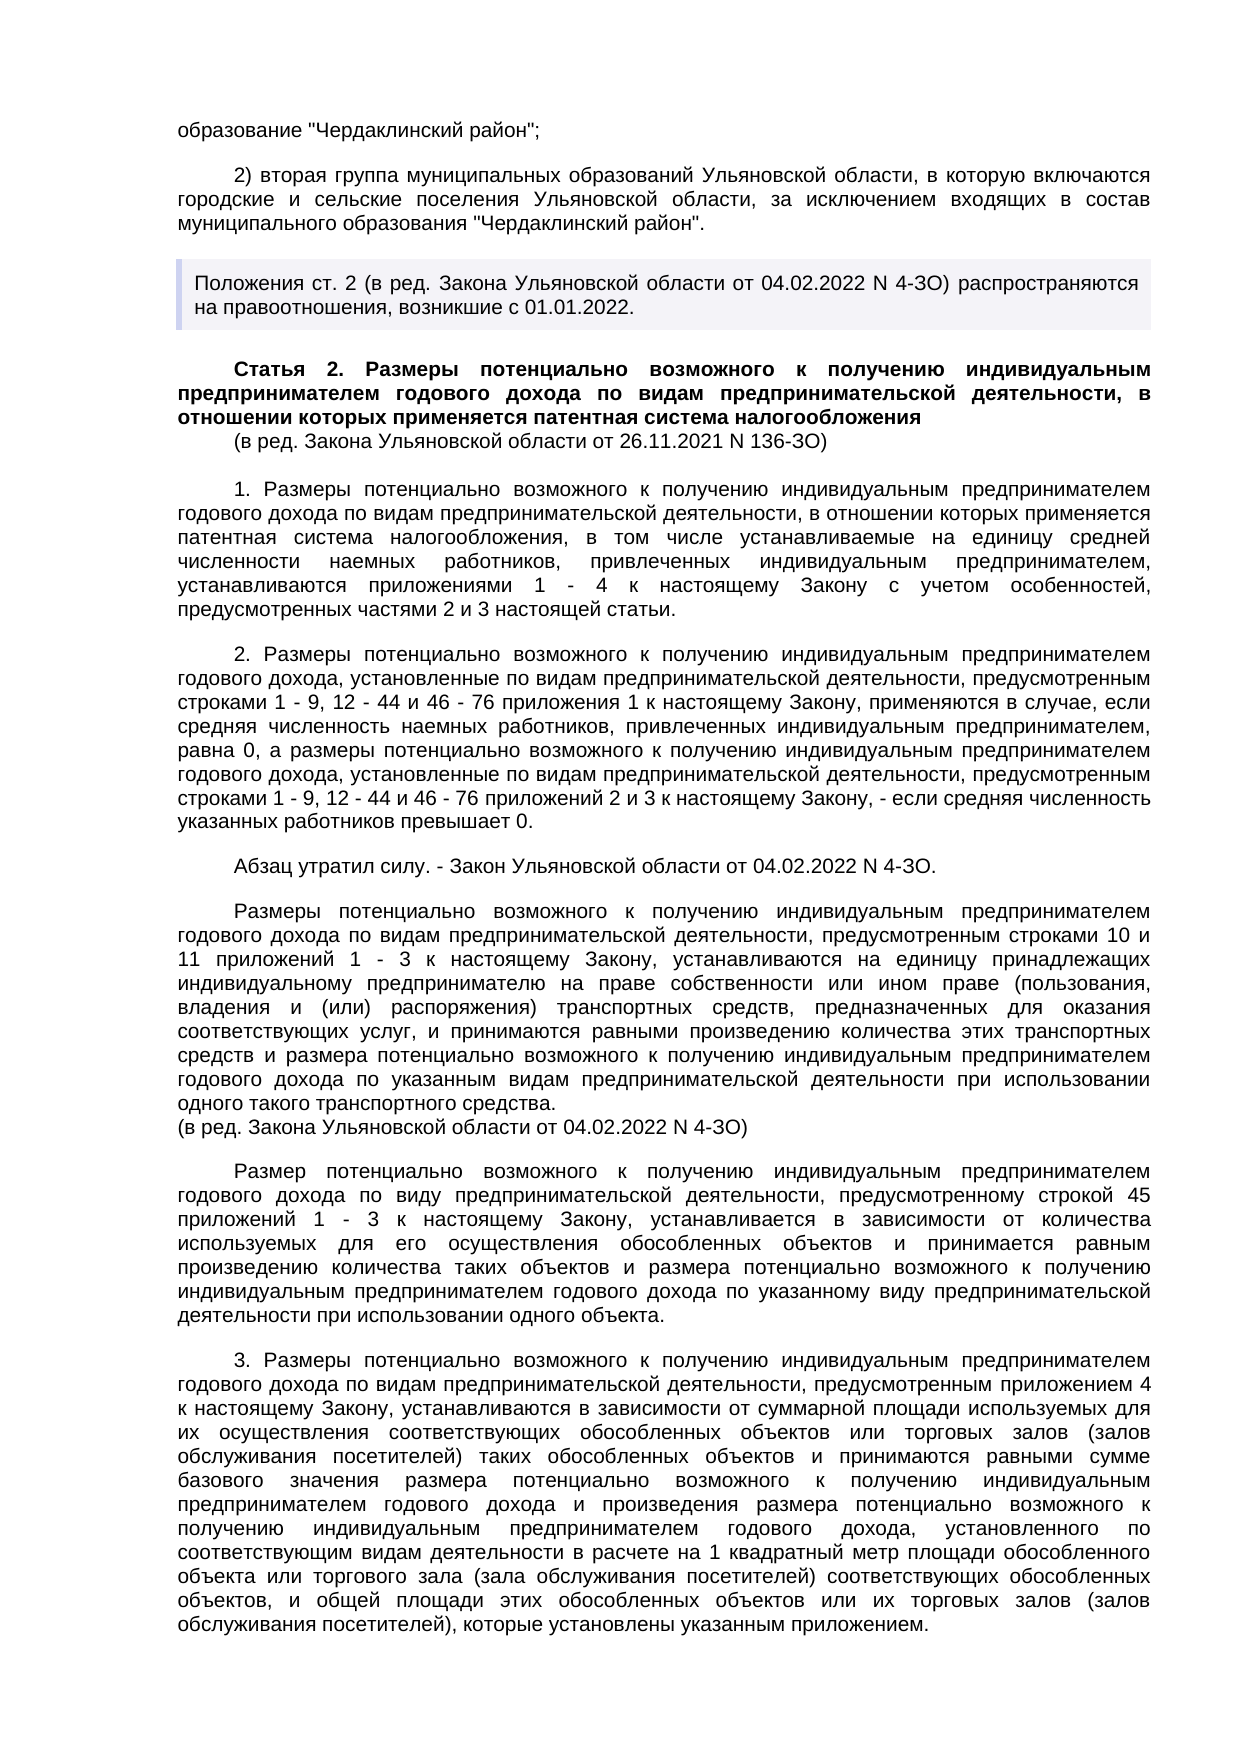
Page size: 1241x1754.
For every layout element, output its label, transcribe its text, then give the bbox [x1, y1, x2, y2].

text Размер потенциально возможного к получению индивидуальным предпринимателем годового дохода по виду предпринимательской деятельности, предусмотренному строкой 45 приложений 1 - 3 к настоящему Закону, устанавливается в зависимости от количества используемых для его осуществления обособленных объектов и принимается равным произведению количества таких объектов и размера потенциально возможного к получению индивидуальным предпринимателем годового дохода по указанному виду предпринимательской деятельности при использовании одного объекта. [177, 1159, 1152, 1327]
text (в ред. Закона Ульяновской области от 26.11.2021 N 136-ЗО) [177, 429, 1152, 453]
text 2) вторая группа муниципальных образований Ульяновской области, в которую включаются городские и сельские поселения Ульяновской области, за исключением входящих в состав муниципального образования "Чердаклинский район". [177, 163, 1152, 235]
text Размеры потенциально возможного к получению индивидуальным предпринимателем годового дохода по видам предпринимательской деятельности, предусмотренным строками 10 и 11 приложений 1 - 3 к настоящему Закону, устанавливаются на единицу принадлежащих индивидуальному предпринимателю на праве собственности или ином праве (пользования, владения и (или) распоряжения) транспортных средств, предназначенных для оказания соответствующих услуг, и принимаются равными произведению количества этих транспортных средств и размера потенциально возможного к получению индивидуальным предпринимателем годового дохода по указанным видам предпринимательской деятельности при использовании одного такого транспортного средства. [177, 899, 1152, 1114]
text 3. Размеры потенциально возможного к получению индивидуальным предпринимателем годового дохода по видам предпринимательской деятельности, предусмотренным приложением 4 к настоящему Закону, устанавливаются в зависимости от суммарной площади используемых для их осуществления соответствующих обособленных объектов или торговых залов (залов обслуживания посетителей) таких обособленных объектов и принимаются равными сумме базового значения размера потенциально возможного к получению индивидуальным предпринимателем годового дохода и произведения размера потенциально возможного к получению индивидуальным предпринимателем годового дохода, установленного по соответствующим видам деятельности в расчете на 1 квадратный метр площади обособленного объекта или торгового зала (зала обслуживания посетителей) соответствующих обособленных объектов, и общей площади этих обособленных объектов или их торговых залов (залов обслуживания посетителей), которые установлены указанным приложением. [177, 1348, 1152, 1635]
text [177, 118, 1152, 142]
text 2. Размеры потенциально возможного к получению индивидуальным предпринимателем годового дохода, установленные по видам предпринимательской деятельности, предусмотренным строками 1 - 9, 12 - 44 и 46 - 76 приложения 1 к настоящему Закону, применяются в случае, если средняя численность наемных работников, привлеченных индивидуальным предпринимателем, равна 0, а размеры потенциально возможного к получению индивидуальным предпринимателем годового дохода, установленные по видам предпринимательской деятельности, предусмотренным строками 1 - 9, 12 - 44 и 46 - 76 приложений 2 и 3 к настоящему Закону, - если средняя численность указанных работников превышает 0. [177, 642, 1152, 833]
text (в ред. Закона Ульяновской области от 04.02.2022 N 4-ЗО) [177, 1114, 1152, 1138]
title Статья 2. Размеры потенциально возможного к получению индивидуальным предпринимателем годового дохода по видам предпринимательской деятельности, в отношении которых применяется патентная система налогообложения [177, 357, 1152, 429]
table_header [1139, 259, 1151, 330]
table_header [176, 259, 182, 330]
table_header Положения ст. 2 (в ред. Закона Ульяновской области от 04.02.2022 N 4-ЗО) распространяются на правоотношения, возникшие с 01.01.2022. [194, 259, 1139, 330]
table_header [182, 259, 194, 330]
text Абзац утратил силу. - Закон Ульяновской области от 04.02.2022 N 4-ЗО. [177, 854, 1152, 878]
text 1. Размеры потенциально возможного к получению индивидуальным предпринимателем годового дохода по видам предпринимательской деятельности, в отношении которых применяется патентная система налогообложения, в том числе устанавливаемые на единицу средней численности наемных работников, привлеченных индивидуальным предпринимателем, устанавливаются приложениями 1 - 4 к настоящему Закону с учетом особенностей, предусмотренных частями 2 и 3 настоящей статьи. [177, 477, 1152, 621]
